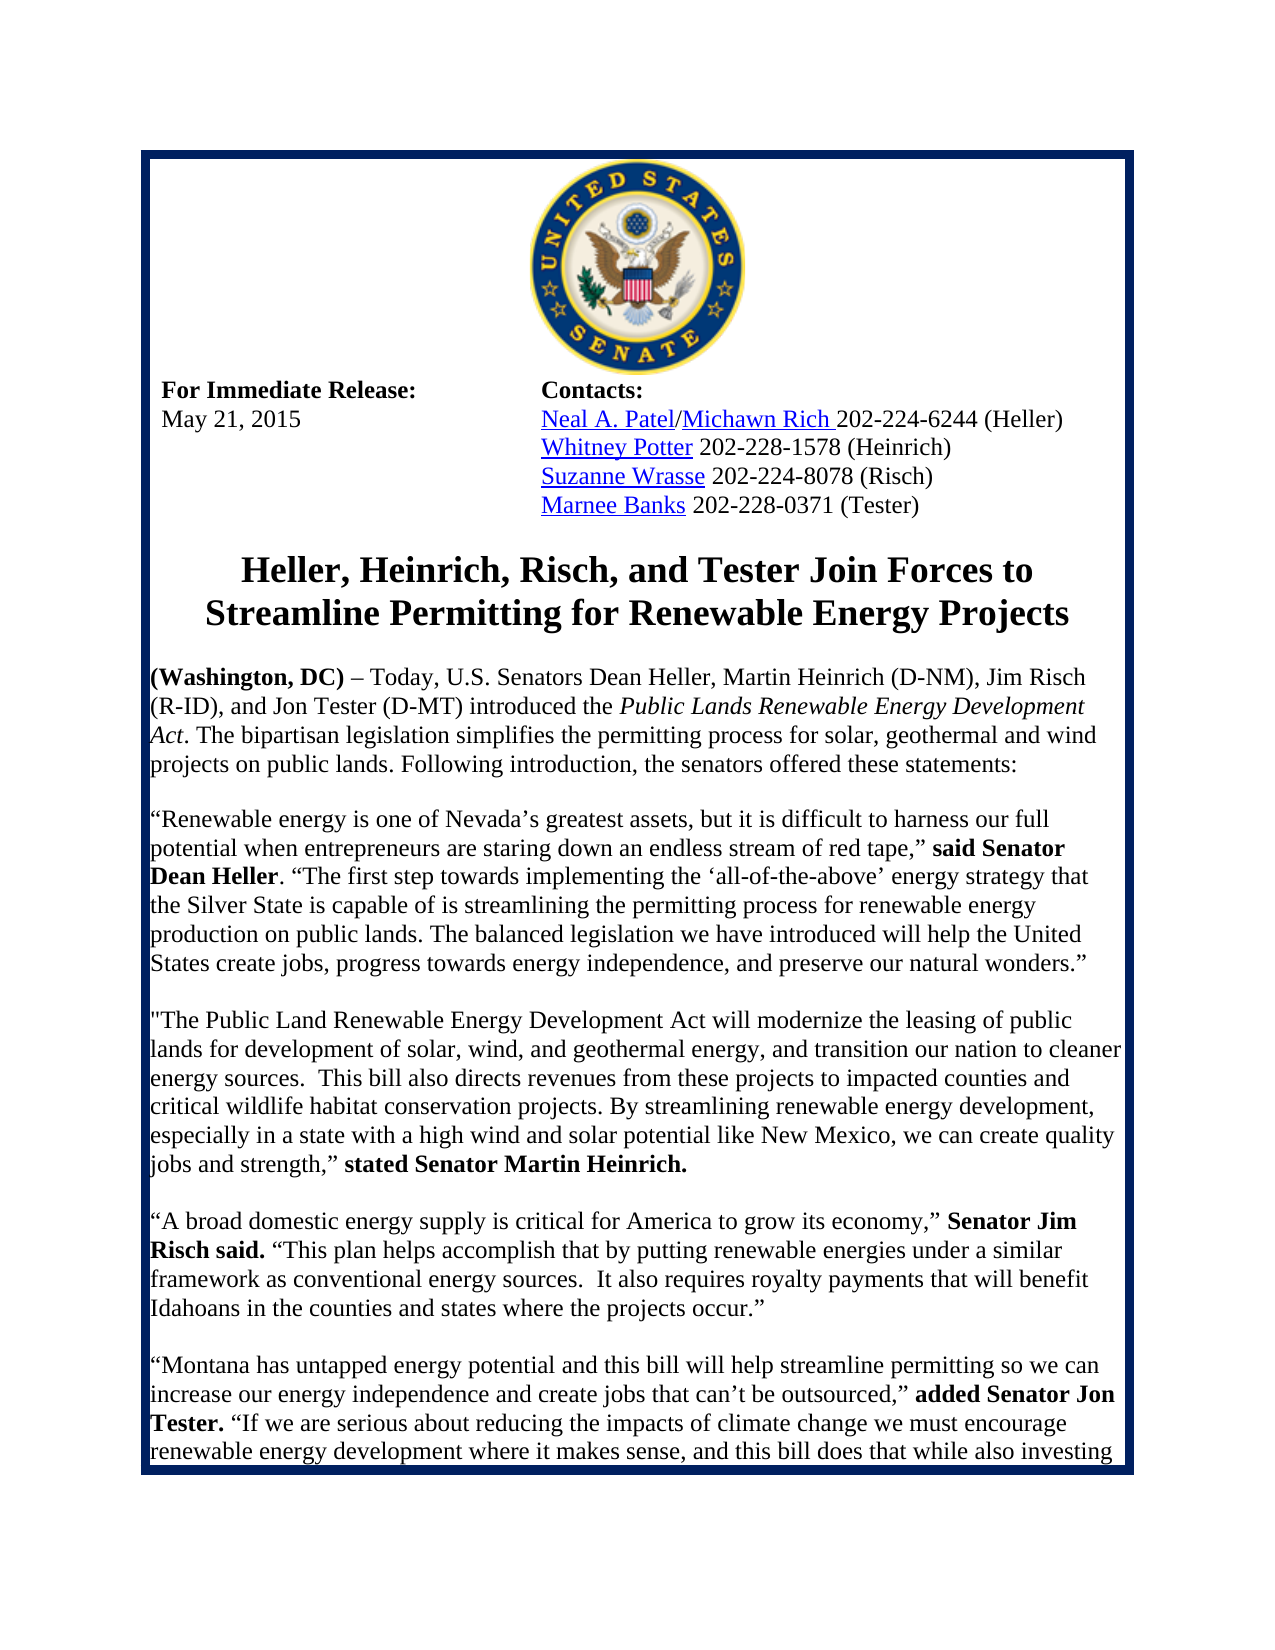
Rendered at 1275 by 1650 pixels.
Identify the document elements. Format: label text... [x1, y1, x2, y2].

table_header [150, 1350, 1125, 1465]
picture [529, 159, 746, 375]
